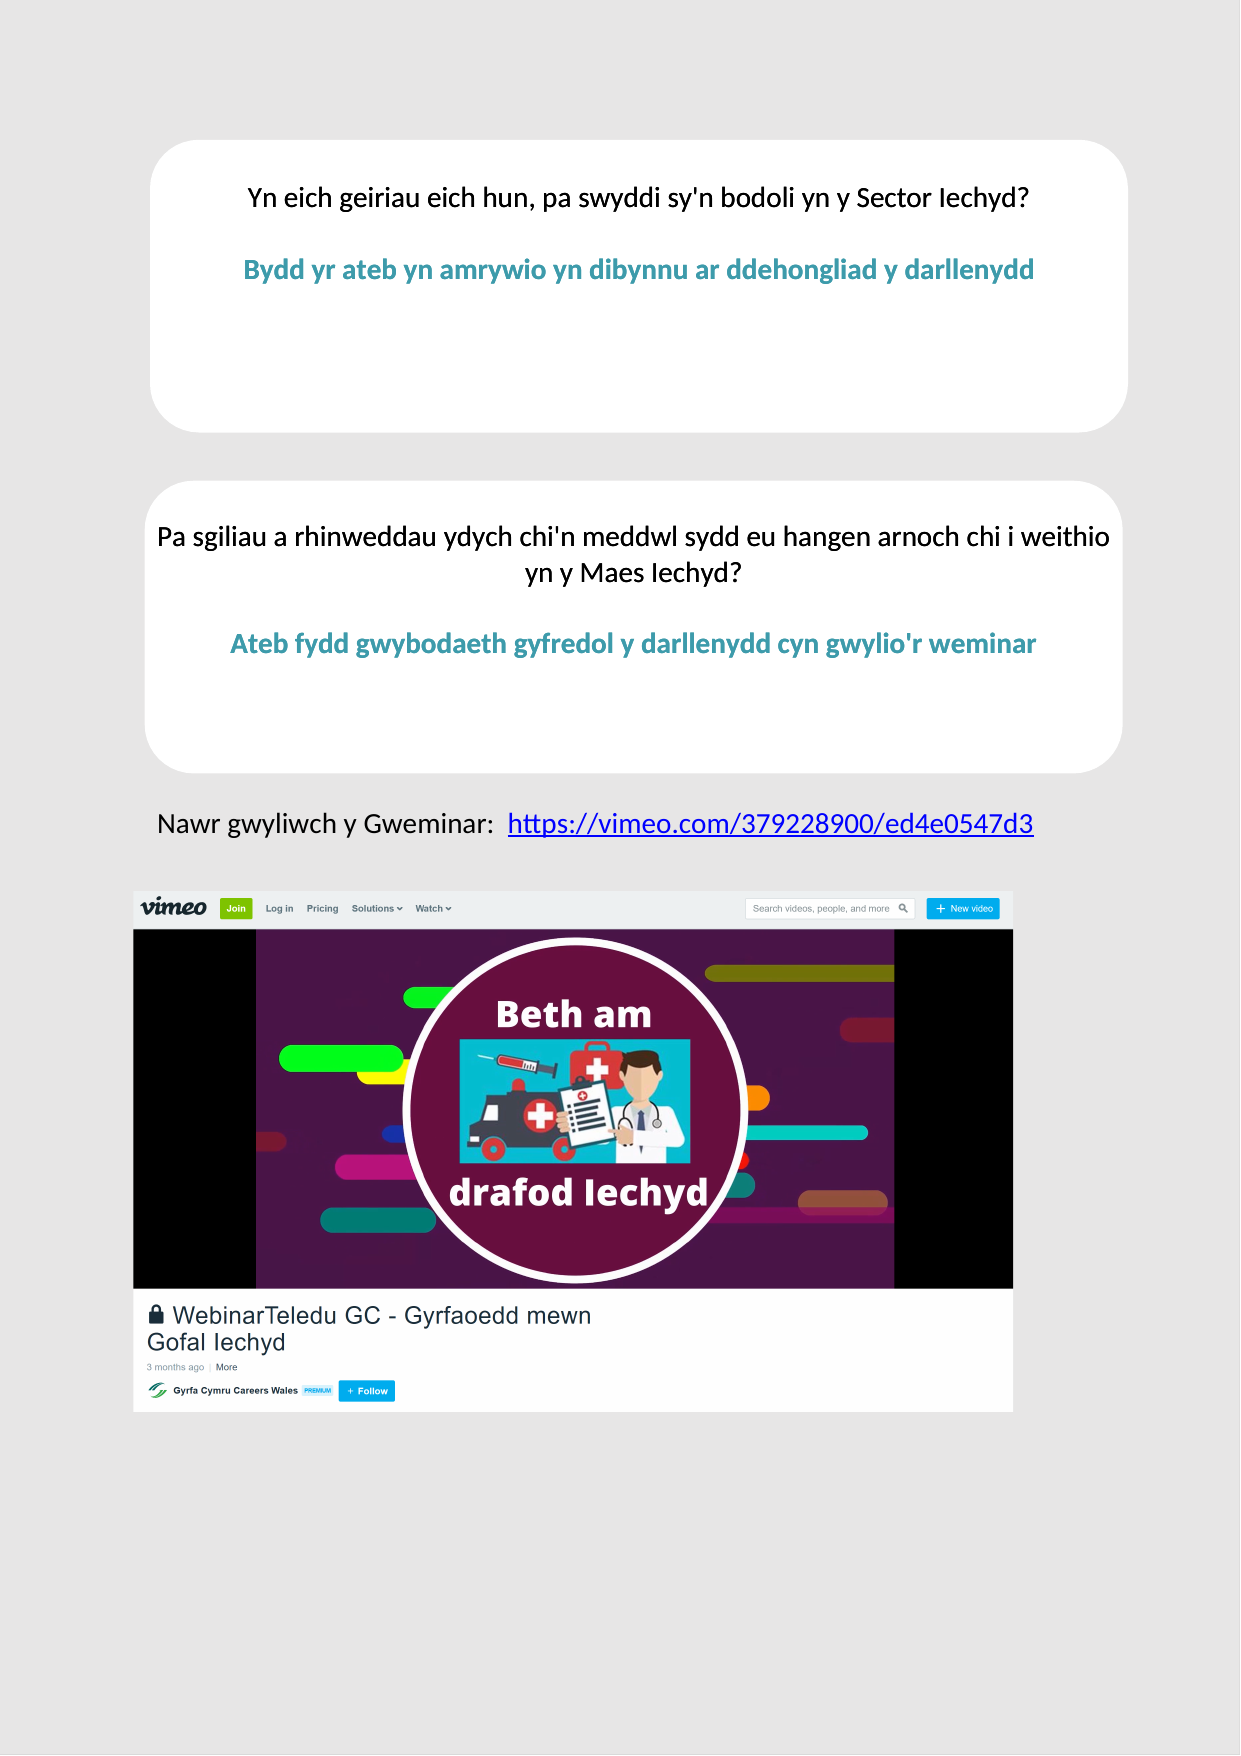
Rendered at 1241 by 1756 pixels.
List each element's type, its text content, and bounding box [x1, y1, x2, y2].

picture [133, 891, 1014, 1412]
text Nawr gwyliwch y Gweminar: https://vimeo.com/379228900/ed4e0547d3 [157, 805, 1140, 840]
